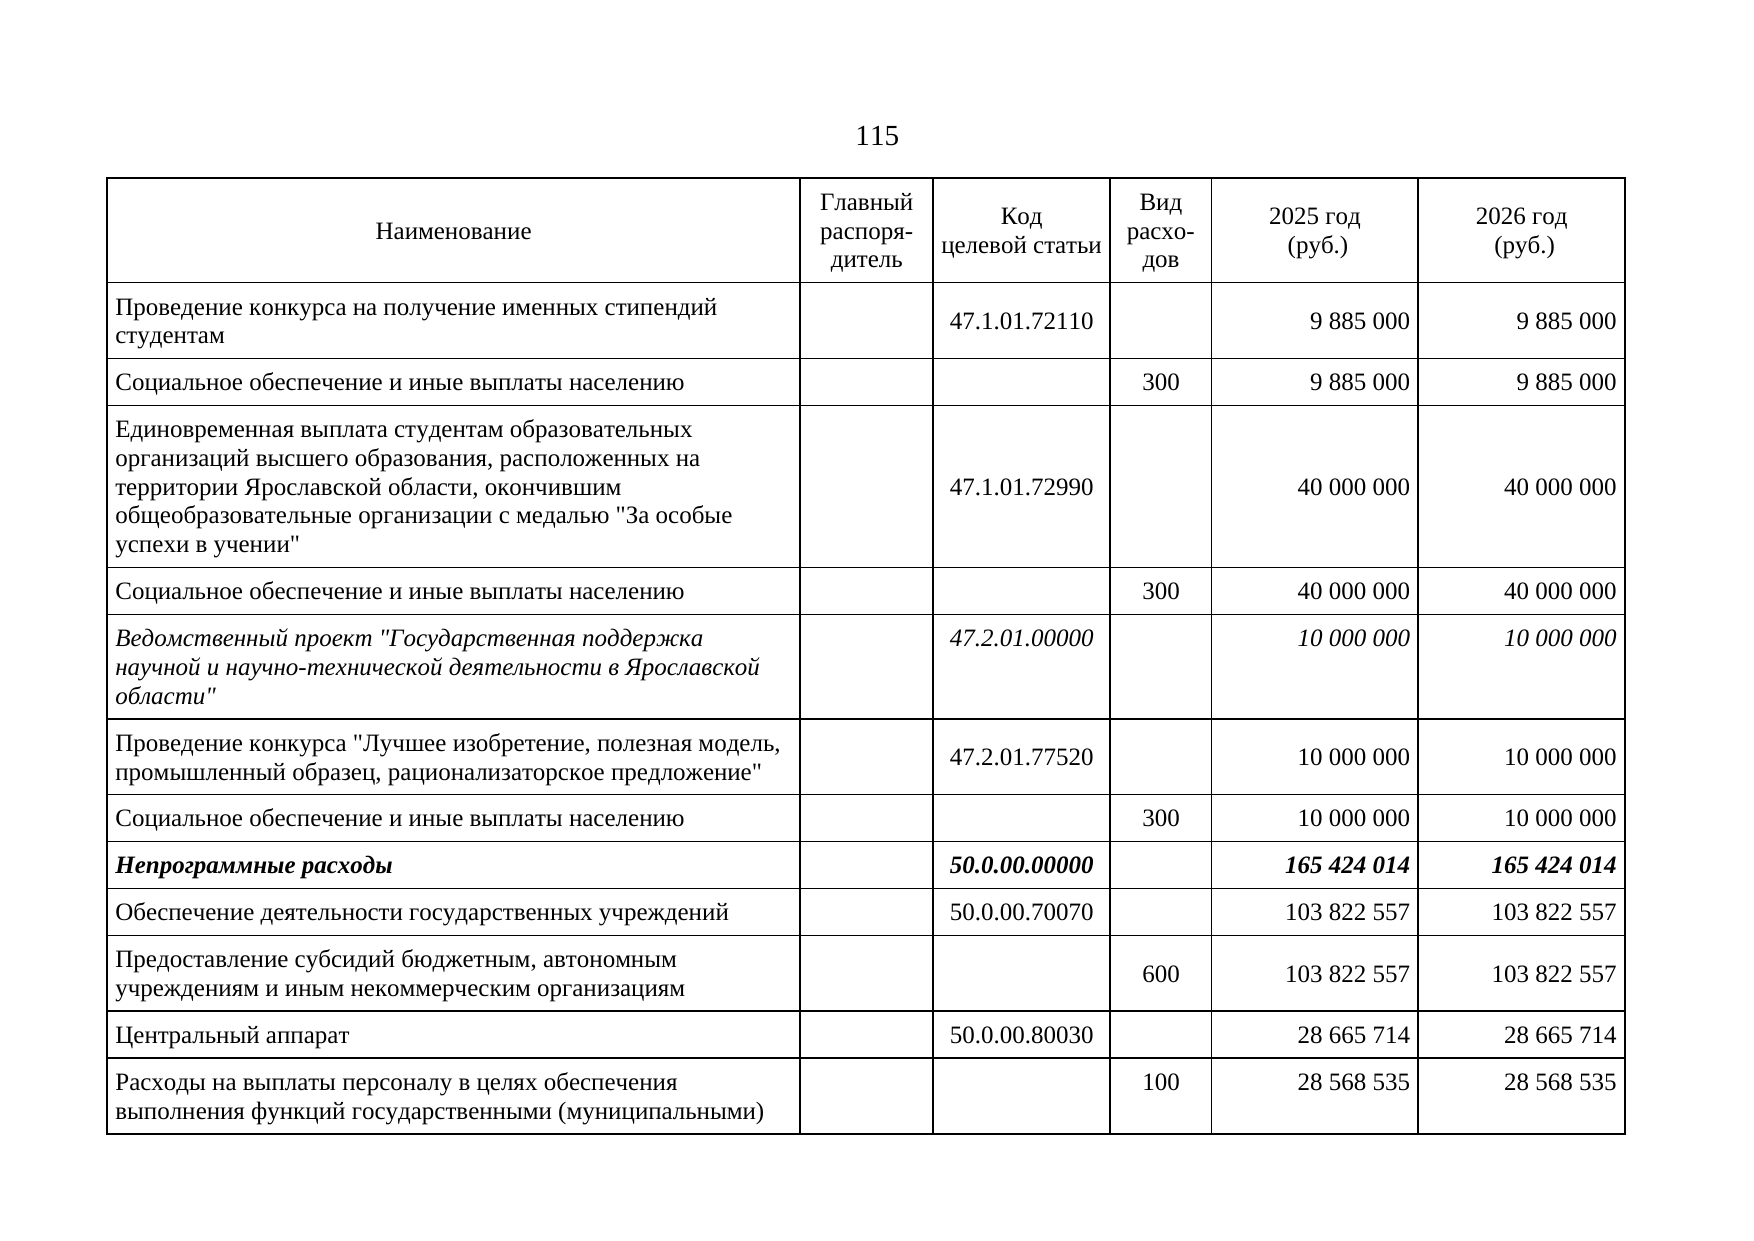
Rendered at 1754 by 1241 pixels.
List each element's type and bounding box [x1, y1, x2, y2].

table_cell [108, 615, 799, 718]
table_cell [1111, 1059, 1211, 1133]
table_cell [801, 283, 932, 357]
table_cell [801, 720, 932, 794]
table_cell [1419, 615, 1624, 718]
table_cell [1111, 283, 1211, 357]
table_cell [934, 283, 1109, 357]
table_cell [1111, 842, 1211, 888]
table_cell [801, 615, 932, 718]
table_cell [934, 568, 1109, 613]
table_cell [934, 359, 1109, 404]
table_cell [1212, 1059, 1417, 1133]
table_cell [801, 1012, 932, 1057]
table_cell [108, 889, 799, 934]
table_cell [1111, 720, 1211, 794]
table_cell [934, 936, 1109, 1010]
table_header [1419, 179, 1624, 282]
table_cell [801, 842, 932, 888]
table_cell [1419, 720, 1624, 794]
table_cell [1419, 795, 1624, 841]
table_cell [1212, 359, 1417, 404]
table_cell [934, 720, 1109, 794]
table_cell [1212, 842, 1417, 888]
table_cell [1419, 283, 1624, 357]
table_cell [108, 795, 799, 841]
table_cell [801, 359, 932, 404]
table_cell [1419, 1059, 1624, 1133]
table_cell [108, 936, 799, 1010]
table_header [934, 179, 1109, 282]
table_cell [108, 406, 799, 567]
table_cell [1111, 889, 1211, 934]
table_header [1111, 179, 1211, 282]
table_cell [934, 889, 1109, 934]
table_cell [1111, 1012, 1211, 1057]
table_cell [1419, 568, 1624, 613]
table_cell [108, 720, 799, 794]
table_header [108, 179, 799, 282]
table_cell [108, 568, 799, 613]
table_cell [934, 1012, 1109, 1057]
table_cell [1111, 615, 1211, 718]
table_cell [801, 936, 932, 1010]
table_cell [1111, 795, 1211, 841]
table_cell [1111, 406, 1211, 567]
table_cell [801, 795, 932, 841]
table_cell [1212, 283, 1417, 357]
table_header [1212, 179, 1417, 282]
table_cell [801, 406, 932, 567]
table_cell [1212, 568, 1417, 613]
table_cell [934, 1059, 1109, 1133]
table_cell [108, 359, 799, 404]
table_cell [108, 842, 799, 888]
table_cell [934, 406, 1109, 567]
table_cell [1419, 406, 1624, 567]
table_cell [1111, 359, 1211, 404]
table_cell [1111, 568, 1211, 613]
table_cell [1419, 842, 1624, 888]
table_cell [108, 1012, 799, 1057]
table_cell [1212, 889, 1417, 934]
table_header [801, 179, 932, 282]
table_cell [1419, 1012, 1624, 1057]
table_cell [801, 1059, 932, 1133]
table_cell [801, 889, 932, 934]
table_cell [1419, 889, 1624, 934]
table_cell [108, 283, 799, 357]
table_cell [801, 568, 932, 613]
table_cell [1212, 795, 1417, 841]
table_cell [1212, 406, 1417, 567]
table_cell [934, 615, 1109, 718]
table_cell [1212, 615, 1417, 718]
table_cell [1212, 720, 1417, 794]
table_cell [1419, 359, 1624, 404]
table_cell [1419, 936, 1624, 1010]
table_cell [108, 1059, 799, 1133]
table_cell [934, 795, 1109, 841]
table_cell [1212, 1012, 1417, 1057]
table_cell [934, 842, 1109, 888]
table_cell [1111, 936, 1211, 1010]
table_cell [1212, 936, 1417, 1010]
